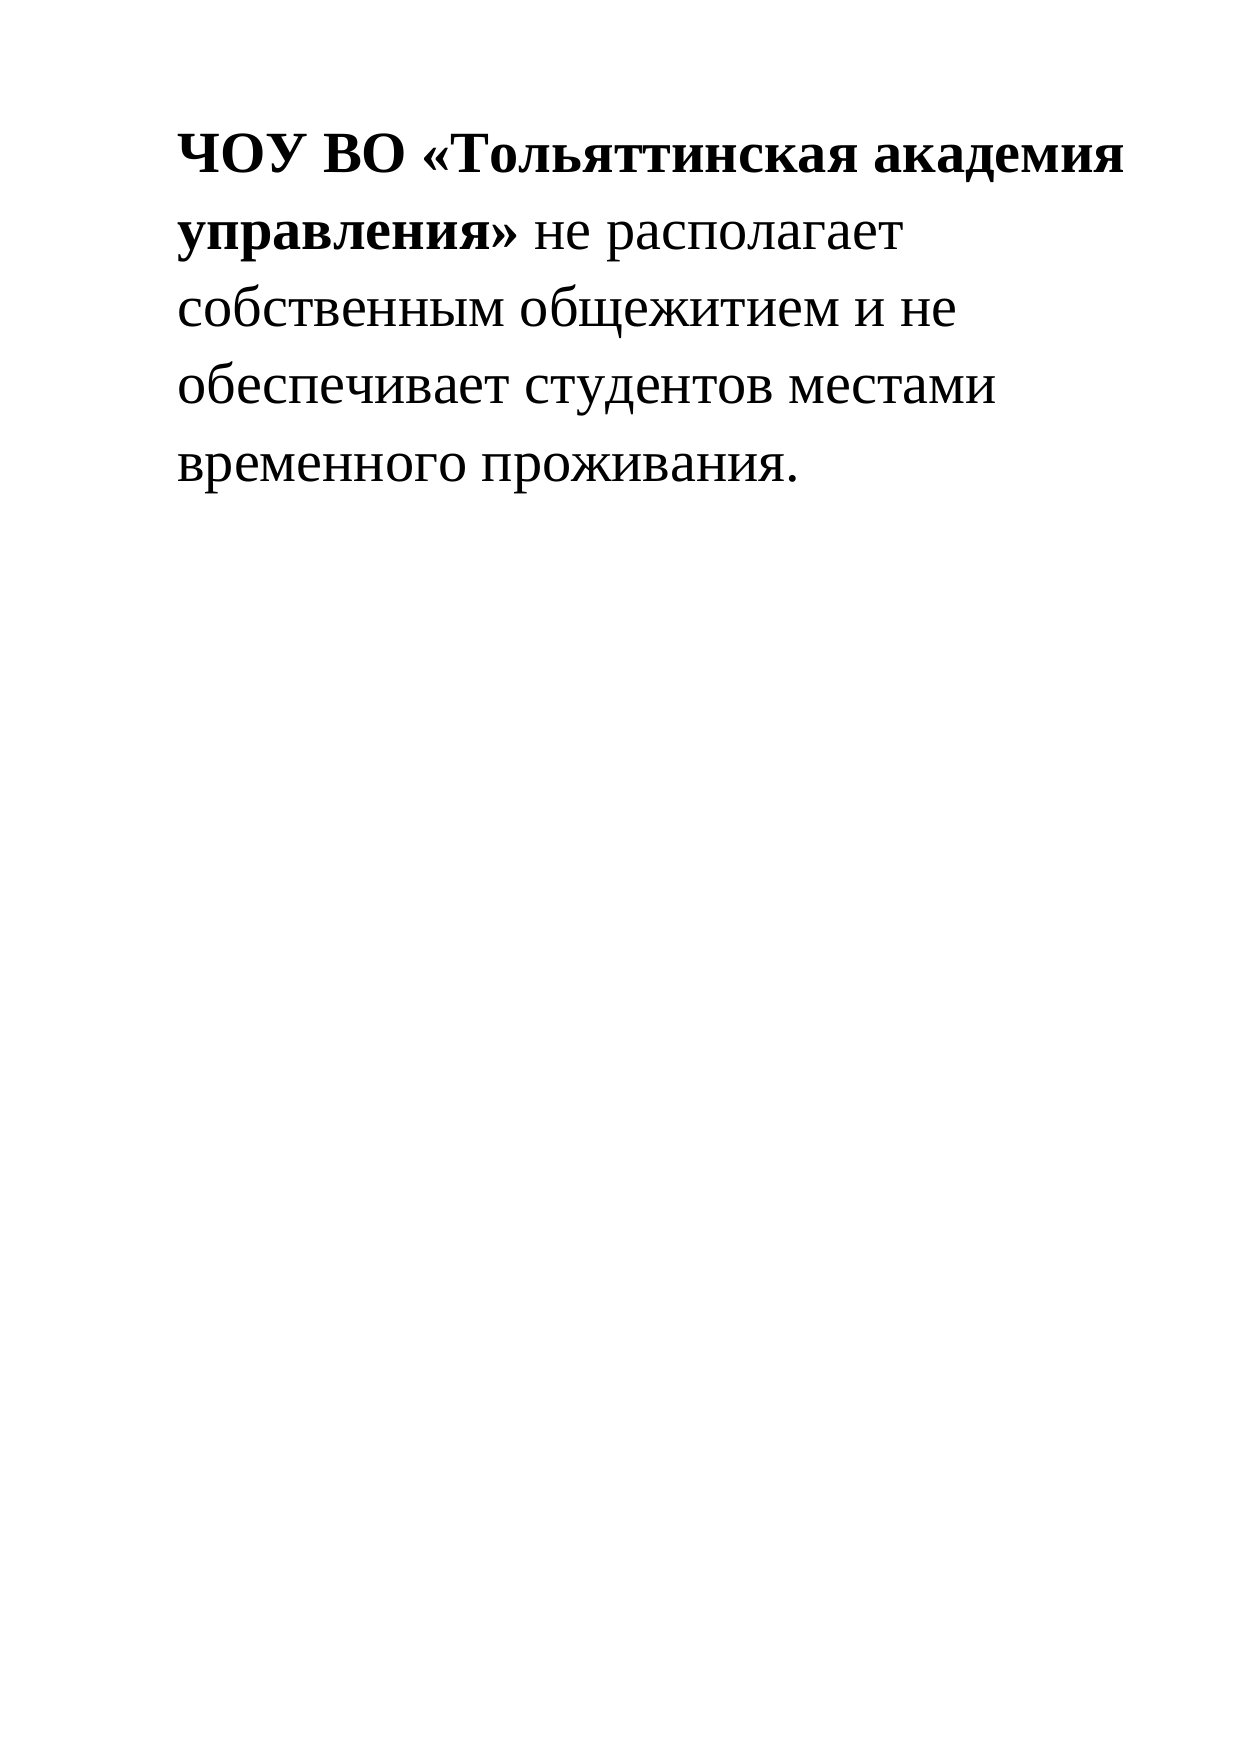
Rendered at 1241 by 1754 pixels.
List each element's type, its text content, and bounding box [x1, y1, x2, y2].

text ЧОУ ВО «Тольяттинская академия управления» не располагает собственным общежитием и не обеспечивает студентов местами временного проживания. [177, 118, 1152, 493]
